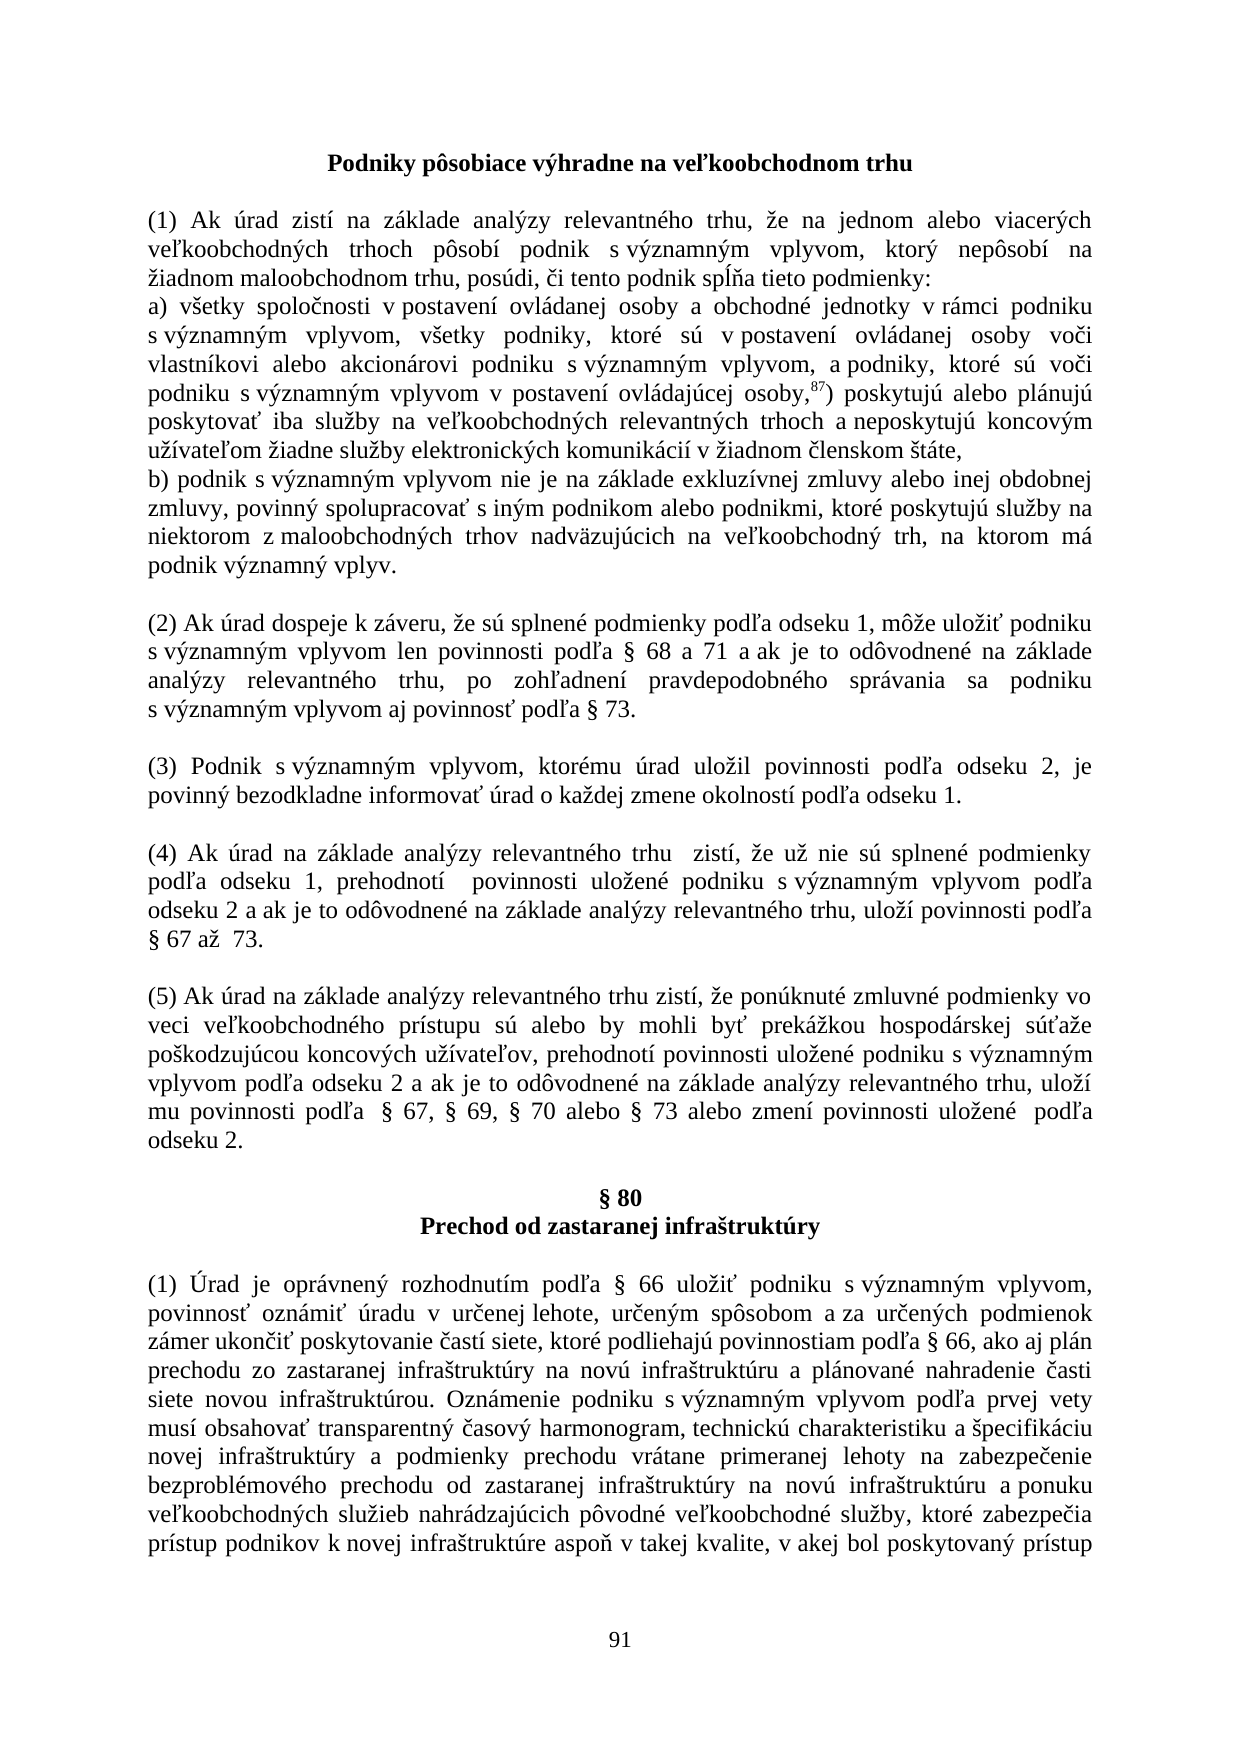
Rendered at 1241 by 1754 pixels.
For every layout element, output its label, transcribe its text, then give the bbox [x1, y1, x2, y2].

text Podniky pôsobiace výhradne na veľkoobchodnom trhu [148, 148, 1093, 176]
text Prechod od zastaranej infraštruktúry [148, 1211, 1093, 1240]
text (1) Ak úrad zistí na základe analýzy relevantného trhu, že na jednom alebo viacerých veľkoobchodných trhoch pôsobí podnik s významným vplyvom, ktorý nepôsobí na žiadnom maloobchodnom trhu, posúdi, či tento podnik spĺňa tieto podmienky: [148, 205, 1093, 291]
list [148, 1269, 1093, 1556]
text (3) Podnik s významným vplyvom, ktorému úrad uložil povinnosti podľa odseku 2, je povinný bezodkladne informovať úrad o každej zmene okolností podľa odseku 1. [148, 751, 1093, 809]
text (2) Ak úrad dospeje k záveru, že sú splnené podmienky podľa odseku 1, môže uložiť podniku s významným vplyvom len povinnosti podľa § 68 a 71 a ak je to odôvodnené na základe analýzy relevantného trhu, po zohľadnení pravdepodobného správania sa podniku s významným vplyvom aj povinnosť podľa § 73. [148, 608, 1093, 723]
text (4) Ak úrad na základe analýzy relevantného trhu zistí, že už nie sú splnené podmienky podľa odseku 1, prehodnotí povinnosti uložené podniku s významným vplyvom podľa odseku 2 a ak je to odôvodnené na základe analýzy relevantného trhu, uloží povinnosti podľa § 67 až 73. [148, 838, 1093, 953]
text (5) Ak úrad na základe analýzy relevantného trhu zistí, že ponúknuté zmluvné podmienky vo veci veľkoobchodného prístupu sú alebo by mohli byť prekážkou hospodárskej súťaže poškodzujúcou koncových užívateľov, prehodnotí povinnosti uložené podniku s významným vplyvom podľa odseku 2 a ak je to odôvodnené na základe analýzy relevantného trhu, uloží mu povinnosti podľa § 67, § 69, § 70 alebo § 73 alebo zmení povinnosti uložené podľa odseku 2. [148, 981, 1093, 1154]
text § 80 [148, 1183, 1093, 1211]
text b) podnik s významným vplyvom nie je na základe exkluzívnej zmluvy alebo inej obdobnej zmluvy, povinný spolupracovať s iným podnikom alebo podnikmi, ktoré poskytujú služby na niektorom z maloobchodných trhov nadväzujúcich na veľkoobchodný trh, na ktorom má podnik významný vplyv. [148, 464, 1093, 579]
text a) všetky spoločnosti v postavení ovládanej osoby a obchodné jednotky v rámci podniku s významným vplyvom, všetky podniky, ktoré sú v postavení ovládanej osoby voči vlastníkovi alebo akcionárovi podniku s významným vplyvom, a podniky, ktoré sú voči podniku s významným vplyvom v postavení ovládajúcej osoby,87) poskytujú alebo plánujú poskytovať iba služby na veľkoobchodných relevantných trhoch a neposkytujú koncovým užívateľom žiadne služby elektronických komunikácií v žiadnom členskom štáte, [148, 291, 1093, 464]
